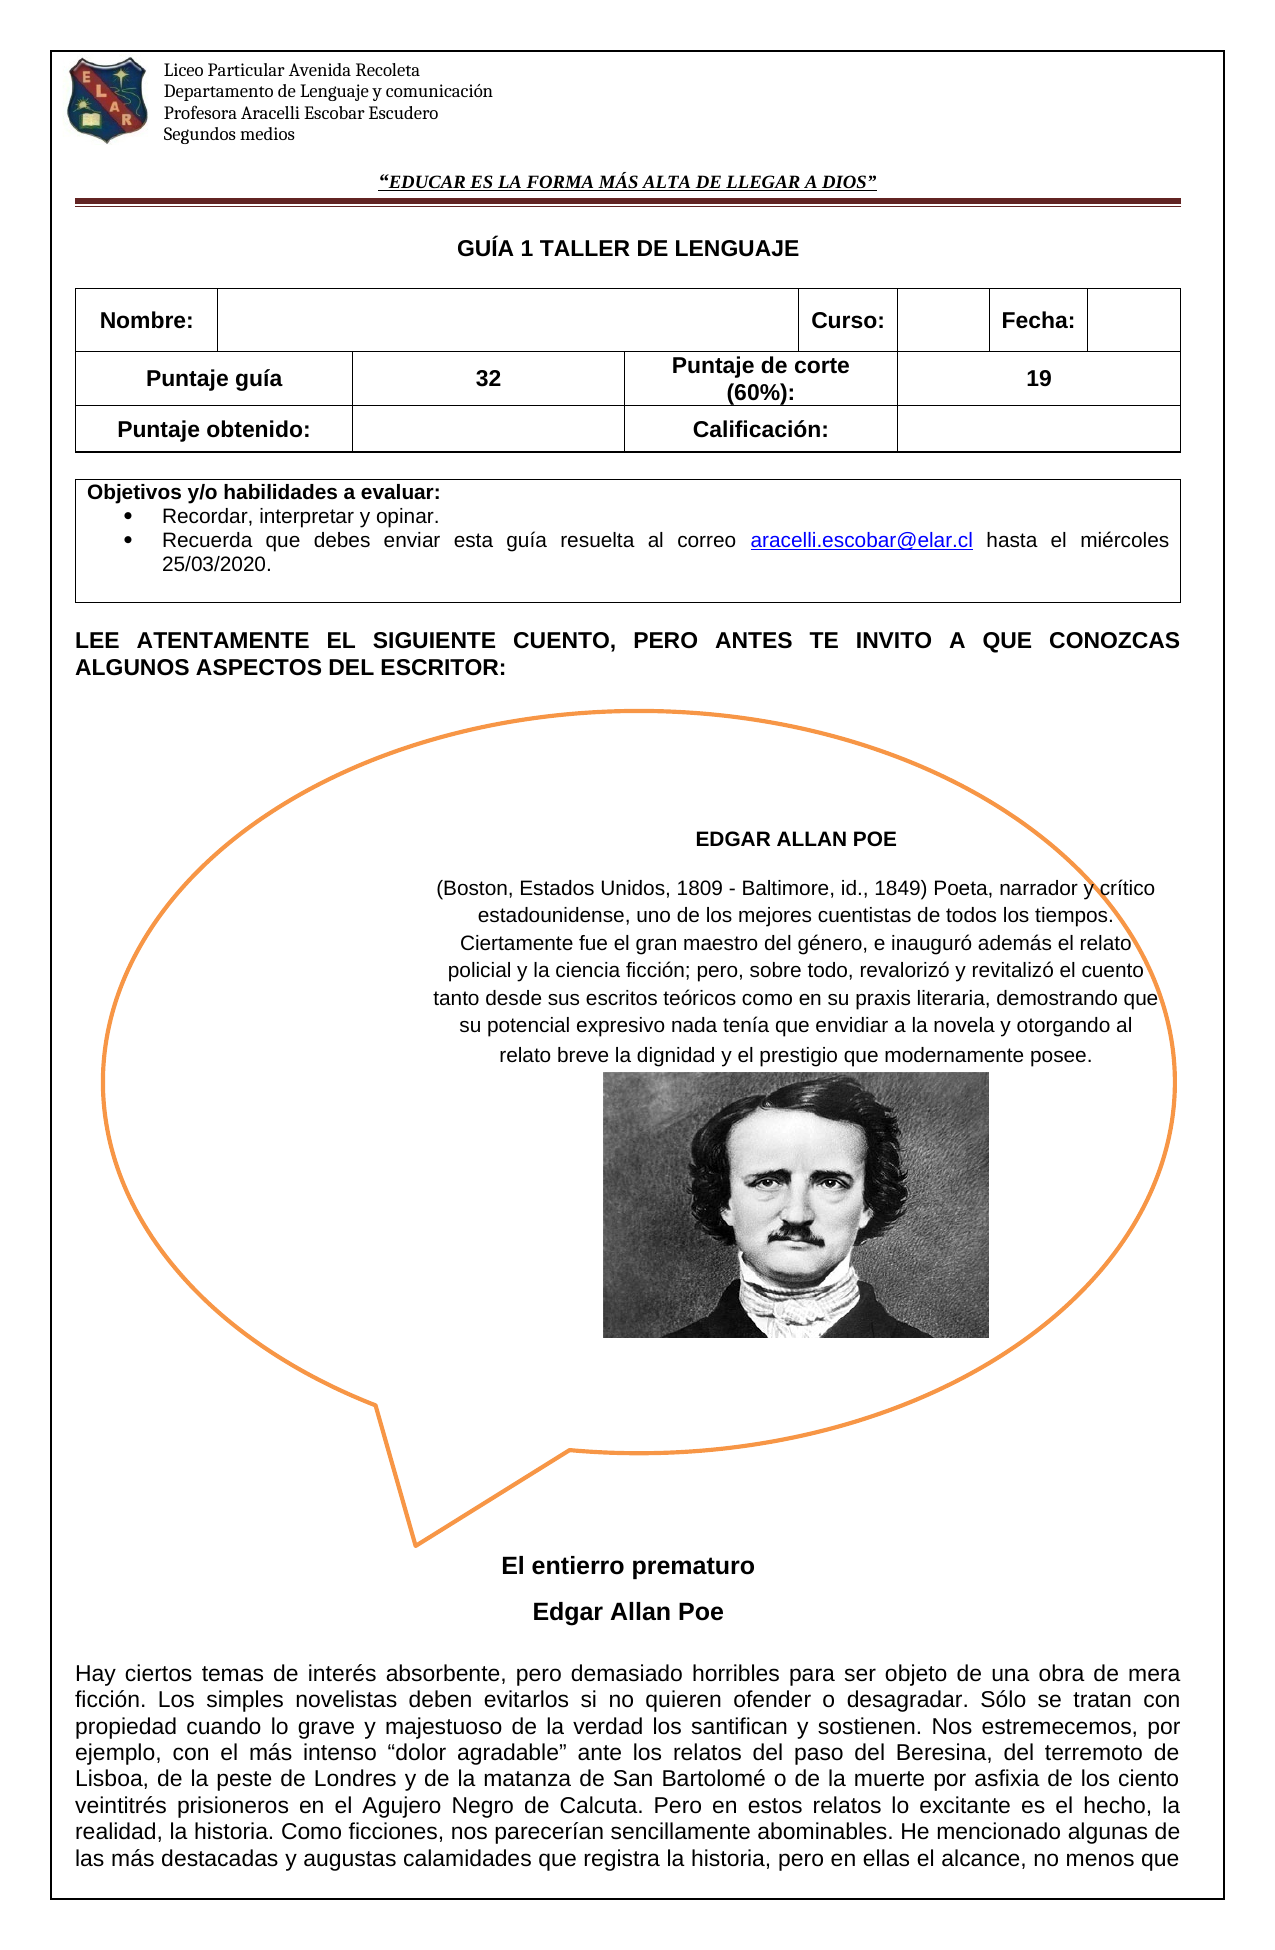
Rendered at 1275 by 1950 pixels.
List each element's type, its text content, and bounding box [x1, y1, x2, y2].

table_cell Puntaje de corte (60%): [625, 352, 897, 405]
table_cell [898, 406, 1180, 451]
table_header Nombre: [76, 289, 217, 351]
text El entierro prematuro [75, 1551, 1181, 1580]
picture [603, 1072, 989, 1338]
text Edgar Allan Poe [75, 1597, 1181, 1626]
table_header Fecha: [990, 289, 1087, 351]
table_cell Puntaje obtenido: [76, 406, 352, 451]
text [75, 1660, 1181, 1871]
list LEE ATENTAMENTE EL SIGUIENTE CUENTO, PERO ANTES TE INVITO A QUE CONOZCAS ALGUNOS ASPECTOS DEL ESCRITOR: [75, 627, 1181, 680]
table_cell 32 [353, 352, 624, 405]
table_header [1088, 289, 1180, 351]
table_header [898, 289, 989, 351]
table_header [218, 289, 798, 351]
picture [62, 54, 150, 145]
table_cell 19 [898, 352, 1180, 405]
text GUÍA 1 TALLER DE LENGUAJE [75, 235, 1181, 262]
table_header Curso: [799, 289, 897, 351]
table_cell [353, 406, 624, 451]
table_header Objetivos y/o habilidades a evaluar: Recordar, interpretar y opinar. Recuerda que debes enviar esta guía resuelta al correo aracelli.escobar@elar.cl hasta el miércoles 25/03/2020. [76, 480, 1180, 602]
table_cell Calificación: [625, 406, 897, 451]
table_cell Puntaje guía [76, 352, 352, 405]
